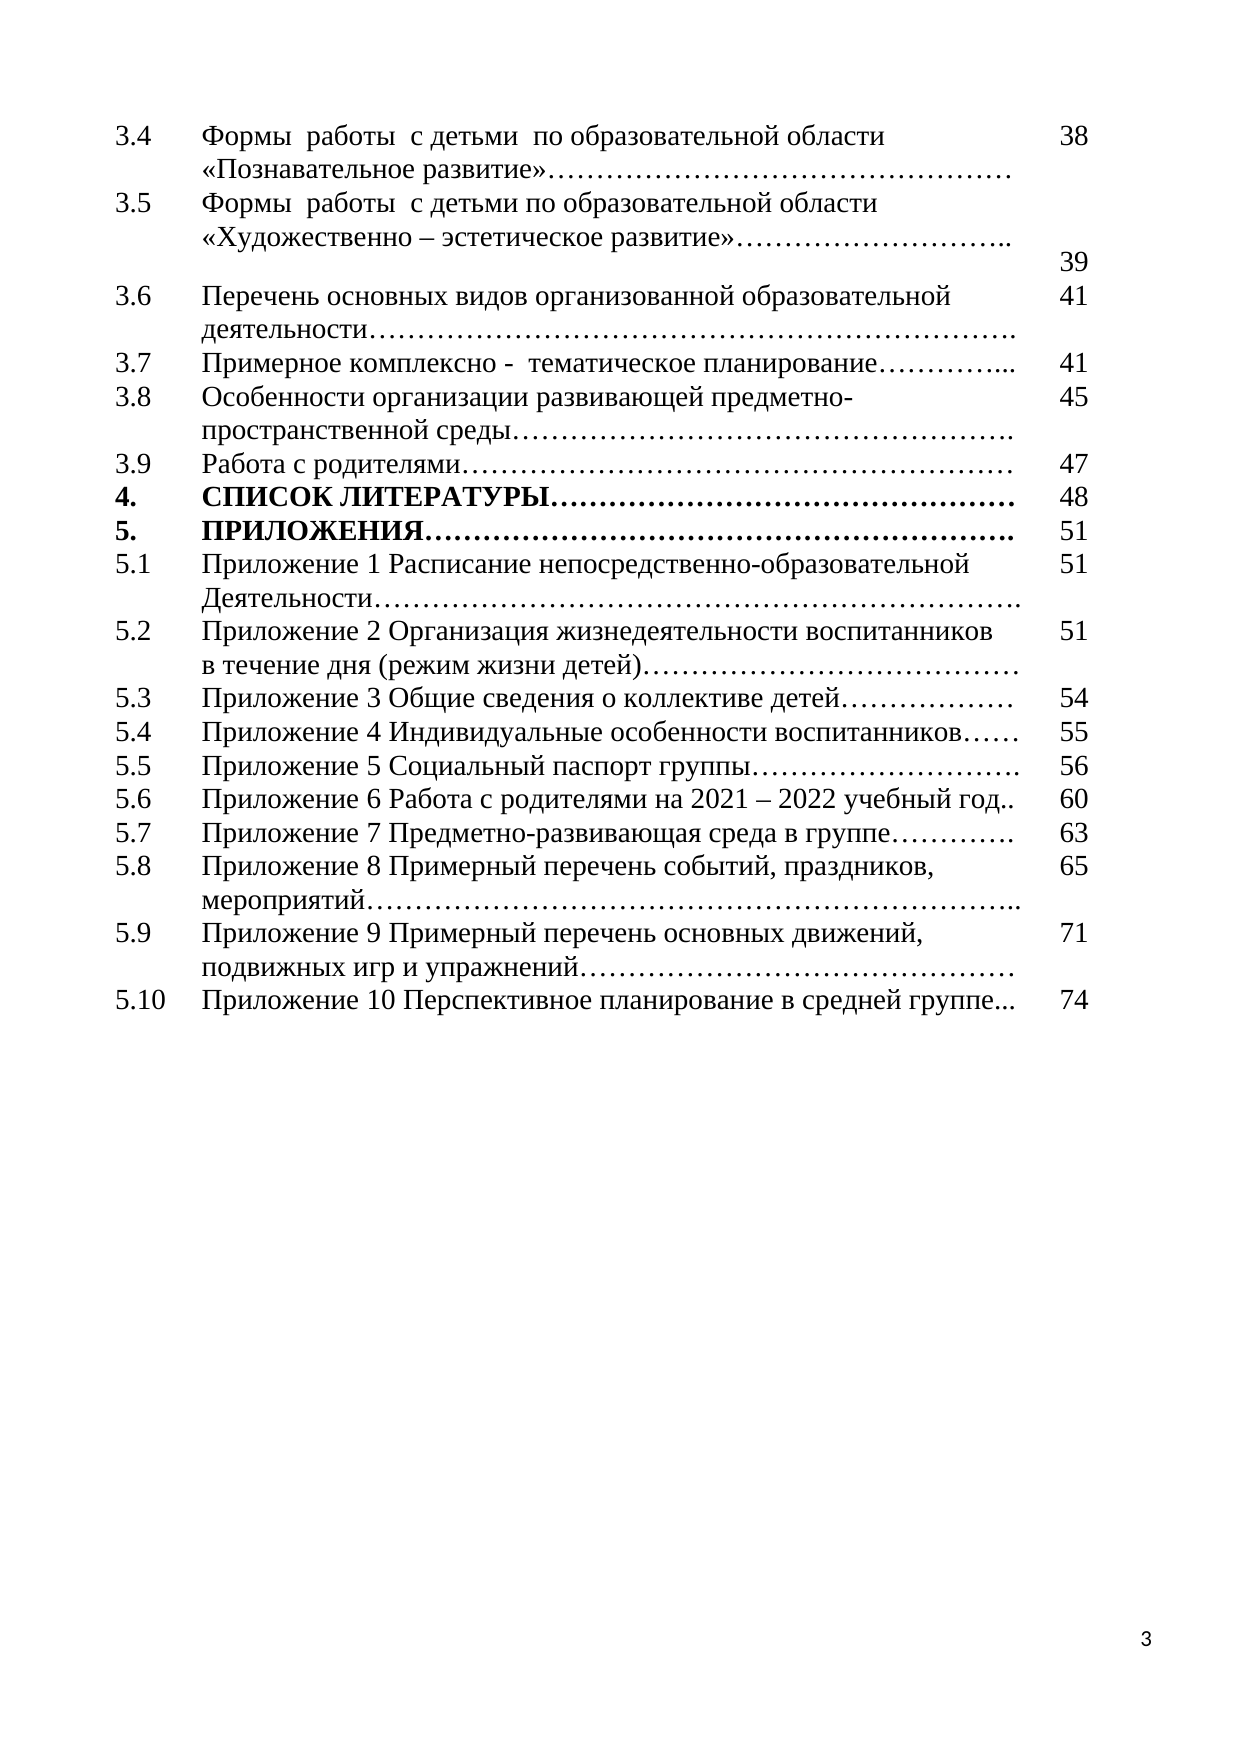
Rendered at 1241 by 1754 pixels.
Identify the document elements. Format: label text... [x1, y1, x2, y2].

table_cell Приложение 4 Индивидуальные особенности воспитанников…… [190, 714, 1033, 748]
table_cell 5.1 [104, 546, 190, 613]
table_cell 5.3 [104, 681, 190, 714]
table_cell Приложение 1 Расписание непосредственно-образовательной Деятельности…………………………………………………………. [190, 546, 1033, 613]
table_cell Приложение 5 Социальный паспорт группы………………………. [190, 748, 1033, 781]
table_cell Приложение 6 Работа с родителями на 2021 – 2022 учебный год.. [190, 781, 1033, 815]
table_cell 51 [1033, 614, 1100, 681]
table_cell Приложение 7 Предметно-развивающая среда в группе…………. [190, 815, 1033, 848]
table_cell 4. [104, 479, 190, 513]
table_cell 5.9 [104, 915, 190, 982]
table_cell 41 [1033, 345, 1100, 379]
table_cell Приложение 8 Примерный перечень событий, праздников, мероприятий………………………………………………………….. [190, 848, 1033, 915]
table_cell 3.9 [104, 446, 190, 479]
table_cell 3.4 [104, 118, 190, 185]
table_cell 41 [1033, 278, 1100, 345]
table_cell 48 [1033, 479, 1100, 513]
table_cell 3.8 [104, 379, 190, 446]
table_cell 3.6 [104, 278, 190, 345]
table_cell 47 [1033, 446, 1100, 479]
table_cell 51 [1033, 546, 1100, 613]
table_cell 71 [1033, 915, 1100, 982]
table_cell Работа с родителями………………………………………………… [190, 446, 1033, 479]
table_cell 3.7 [104, 345, 190, 379]
table_cell 54 [1033, 681, 1100, 714]
table_cell Приложение 10 Перспективное планирование в средней группе... [190, 983, 1033, 1016]
table_cell 5.5 [104, 748, 190, 781]
table_cell Перечень основных видов организованной образовательной деятельности…………………………………………………………. [190, 278, 1033, 345]
table_cell 51 [1033, 513, 1100, 546]
table_cell 39 [1033, 185, 1100, 278]
table_cell Приложение 9 Примерный перечень основных движений, подвижных игр и упражнений……………………………………… [190, 915, 1033, 982]
table_cell 5.8 [104, 848, 190, 915]
table_cell 38 [1033, 118, 1100, 185]
table_cell 5.2 [104, 614, 190, 681]
table_cell 45 [1033, 379, 1100, 446]
table_cell 60 [1033, 781, 1100, 815]
table_cell 65 [1033, 848, 1100, 915]
table_cell 5.7 [104, 815, 190, 848]
table_cell ПРИЛОЖЕНИЯ……………………………………………………. [190, 513, 1033, 546]
table_cell 56 [1033, 748, 1100, 781]
table_cell Приложение 3 Общие сведения о коллективе детей……………… [190, 681, 1033, 714]
table_cell 74 [1033, 983, 1100, 1016]
table_cell СПИСОК ЛИТЕРАТУРЫ………………………………………… [190, 479, 1033, 513]
table_cell 63 [1033, 815, 1100, 848]
table_cell 5. [104, 513, 190, 546]
table_cell Примерное комплексно - тематическое планирование…………... [190, 345, 1033, 379]
table_cell Формы работы с детьми по образовательной области «Художественно – эстетическое развитие»……………………….. [190, 185, 1033, 278]
table_cell Приложение 2 Организация жизнедеятельности воспитанников в течение дня (режим жизни детей)………………………………… [190, 614, 1033, 681]
table_cell 5.10 [104, 983, 190, 1016]
table_cell 55 [1033, 714, 1100, 748]
table_cell 5.4 [104, 714, 190, 748]
table_cell Формы работы с детьми по образовательной области «Познавательное развитие»………………………………………… [190, 118, 1033, 185]
table_cell Особенности организации развивающей предметно-пространственной среды……………………………………………. [190, 379, 1033, 446]
table_cell 5.6 [104, 781, 190, 815]
table_cell 3.5 [104, 185, 190, 278]
